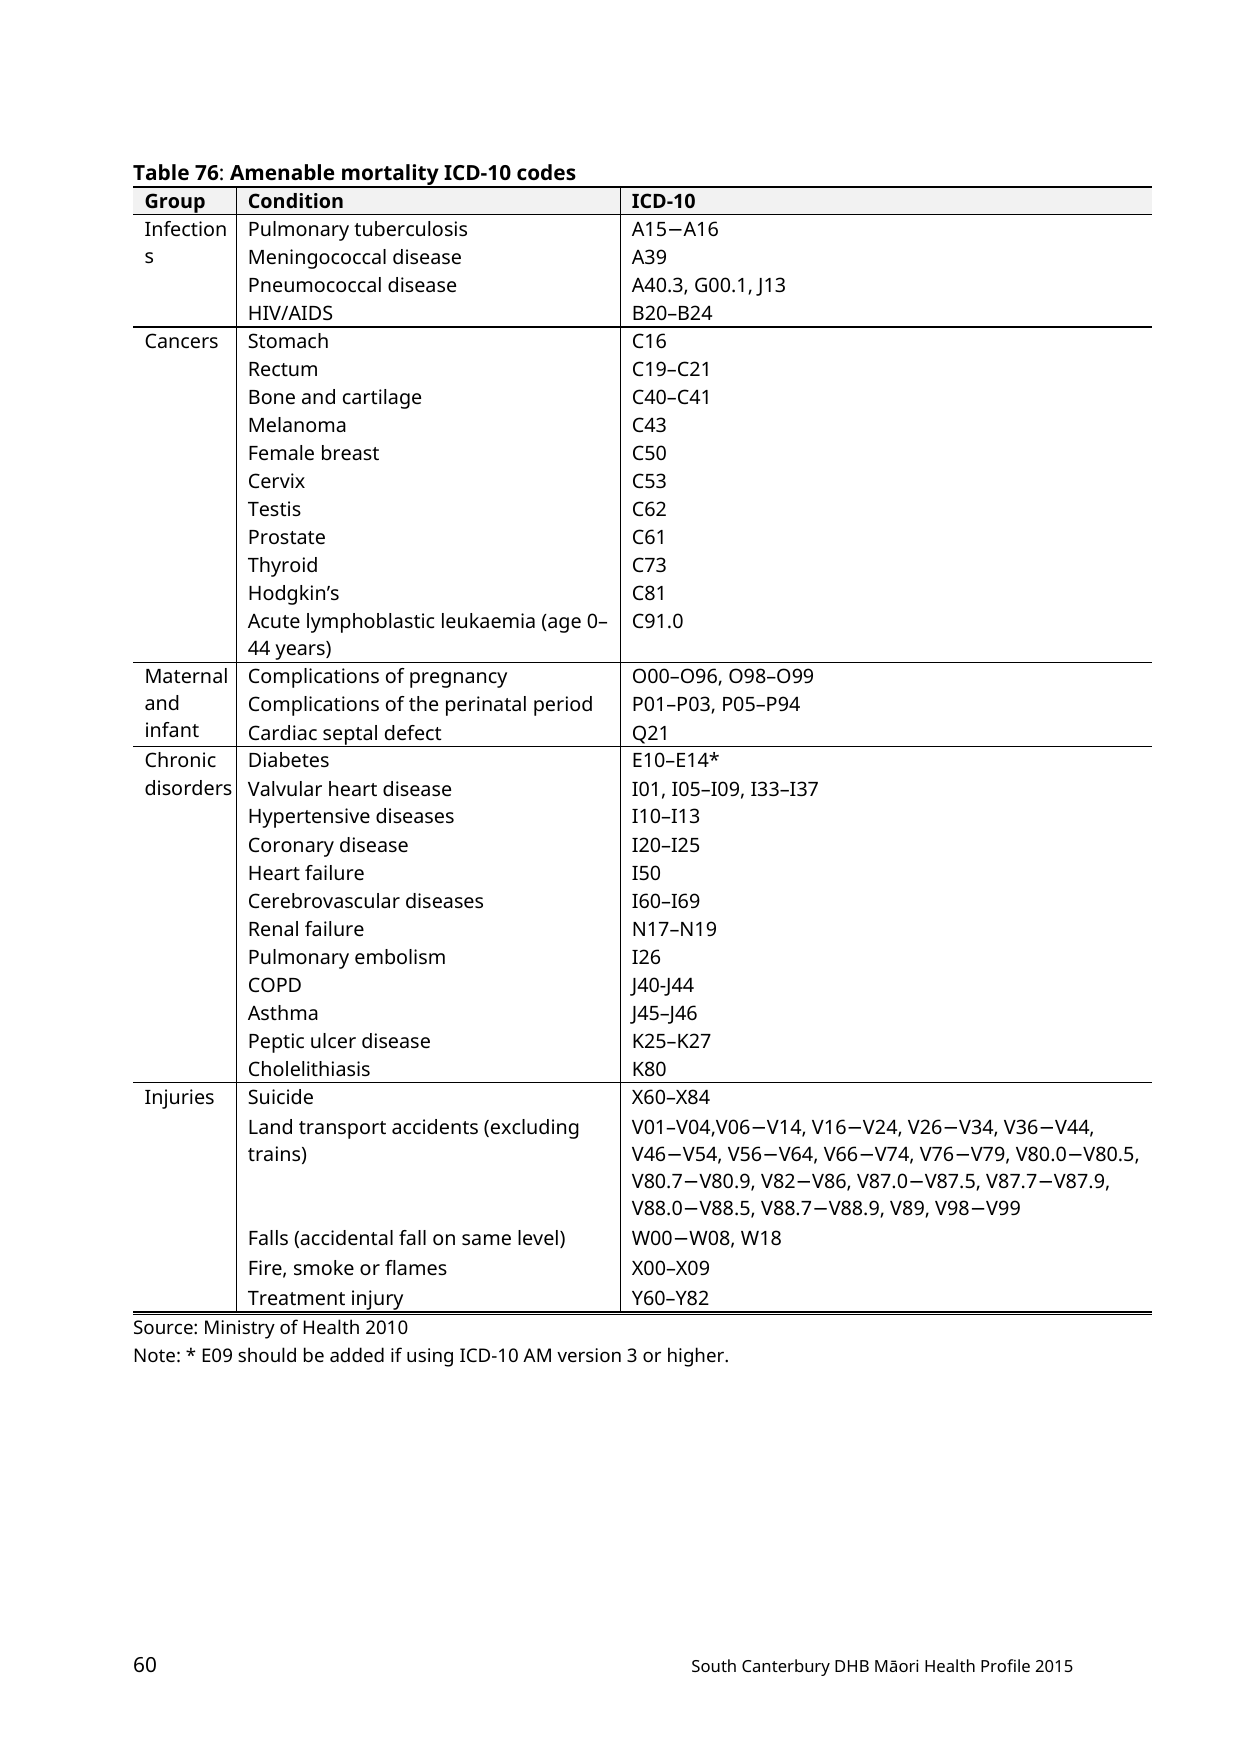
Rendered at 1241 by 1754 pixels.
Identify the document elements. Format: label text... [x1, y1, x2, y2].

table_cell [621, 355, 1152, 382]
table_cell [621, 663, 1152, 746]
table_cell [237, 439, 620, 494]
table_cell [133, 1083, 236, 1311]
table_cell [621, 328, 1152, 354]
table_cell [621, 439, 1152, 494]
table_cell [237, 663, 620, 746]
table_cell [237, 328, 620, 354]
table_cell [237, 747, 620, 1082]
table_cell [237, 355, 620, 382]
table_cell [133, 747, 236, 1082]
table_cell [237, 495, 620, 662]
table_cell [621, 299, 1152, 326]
text Table 76: Amenable mortality ICD-10 codes [133, 158, 1107, 186]
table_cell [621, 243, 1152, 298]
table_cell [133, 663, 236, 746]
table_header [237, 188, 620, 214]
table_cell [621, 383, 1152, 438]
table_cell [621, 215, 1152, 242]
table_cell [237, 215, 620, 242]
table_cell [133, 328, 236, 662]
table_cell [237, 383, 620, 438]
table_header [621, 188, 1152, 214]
text Source: Ministry of Health 2010 Note: * E09 should be added if using ICD-10 AM version 3 or higher. [133, 1315, 1107, 1367]
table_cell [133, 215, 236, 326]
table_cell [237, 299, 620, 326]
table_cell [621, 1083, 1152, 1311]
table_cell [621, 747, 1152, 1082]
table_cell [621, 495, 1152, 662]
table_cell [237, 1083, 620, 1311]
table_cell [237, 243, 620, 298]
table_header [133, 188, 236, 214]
